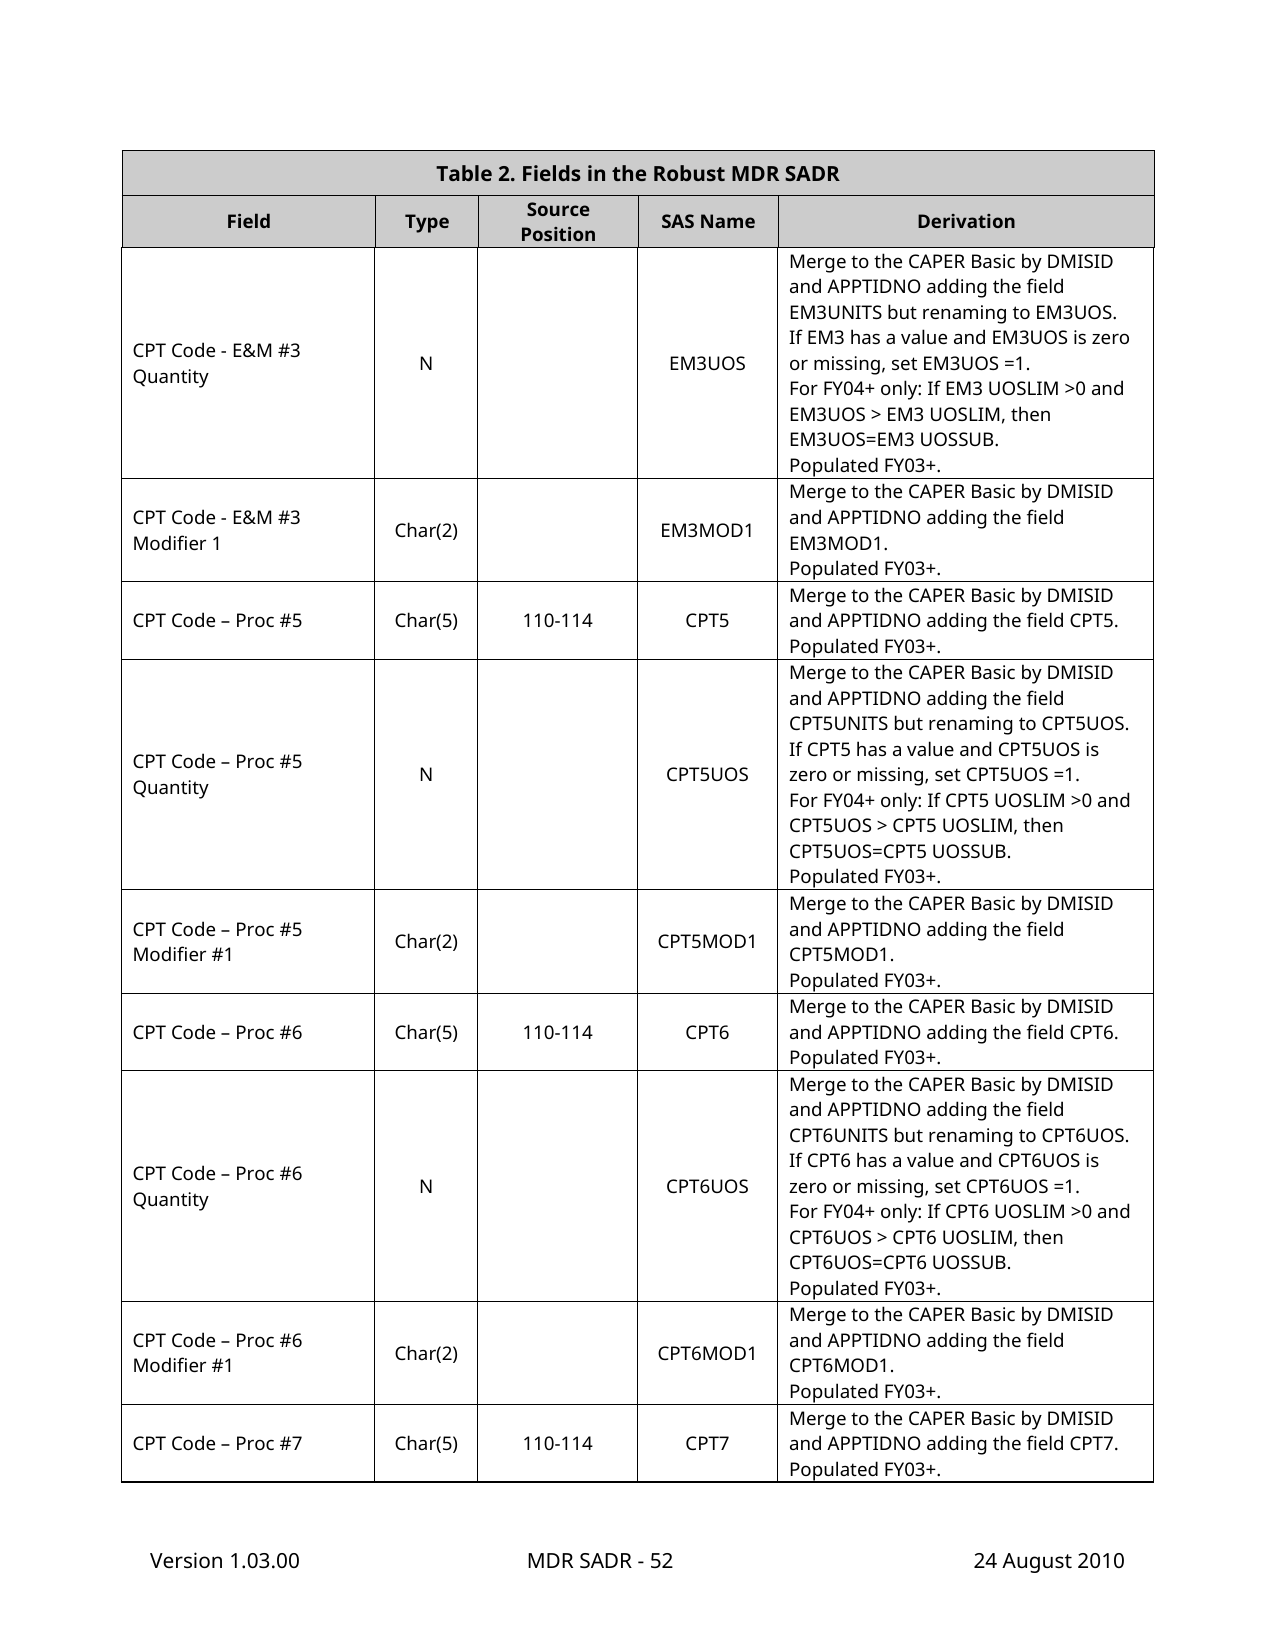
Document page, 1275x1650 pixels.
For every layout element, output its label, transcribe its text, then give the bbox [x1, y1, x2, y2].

table_cell [478, 660, 637, 889]
table_cell CPT Code – Proc #6 [122, 994, 374, 1070]
table_cell N [375, 1071, 477, 1301]
table_cell Merge to the CAPER Basic by DMISID and APPTIDNO adding the field CPT5MOD1. Populated FY03+. [778, 890, 1153, 992]
table_cell Merge to the CAPER Basic by DMISID and APPTIDNO adding the field EM3MOD1. Populated FY03+. [778, 479, 1153, 581]
table_cell [478, 1071, 637, 1301]
table_cell N [375, 660, 477, 889]
table_cell CPT5UOS [638, 660, 777, 889]
table_cell [478, 248, 637, 478]
table_cell SAS Name [639, 196, 778, 247]
table_cell 110-114 [478, 582, 637, 658]
table_cell EM3UOS [638, 248, 777, 478]
table_cell CPT Code – Proc #6 Quantity [122, 1071, 374, 1301]
table_cell CPT Code - E&M #3 Modifier 1 [122, 479, 374, 581]
table_cell [478, 479, 637, 581]
table_cell Merge to the CAPER Basic by DMISID and APPTIDNO adding the field CPT5. Populated FY03+. [778, 582, 1153, 658]
table_cell Char(5) [375, 994, 477, 1070]
table_cell Char(2) [375, 890, 477, 992]
table_cell Type [376, 196, 478, 247]
table_cell EM3MOD1 [638, 479, 777, 581]
table_cell Source Position [479, 196, 638, 247]
table_cell CPT6UOS [638, 1071, 777, 1301]
table_cell Merge to the CAPER Basic by DMISID and APPTIDNO adding the field CPT6MOD1. Populated FY03+. [778, 1302, 1153, 1404]
table_cell Char(5) [375, 582, 477, 658]
table_cell CPT Code – Proc #6 Modifier #1 [122, 1302, 374, 1404]
table_cell CPT6 [638, 994, 777, 1070]
table_cell CPT5 [638, 582, 777, 658]
table_cell CPT Code – Proc #5 Quantity [122, 660, 374, 889]
table_cell Merge to the CAPER Basic by DMISID and APPTIDNO adding the field CPT6UNITS but renaming to CPT6UOS. If CPT6 has a value and CPT6UOS is zero or missing, set CPT6UOS =1. For FY04+ only: If CPT6 UOSLIM >0 and CPT6UOS > CPT6 UOSLIM, then CPT6UOS=CPT6 UOSSUB. Populated FY03+. [778, 1071, 1153, 1301]
table_cell CPT Code - E&M #3 Quantity [122, 248, 374, 478]
table_cell N [375, 248, 477, 478]
table_cell Merge to the CAPER Basic by DMISID and APPTIDNO adding the field CPT7. Populated FY03+. [778, 1405, 1153, 1481]
table_cell CPT Code – Proc #5 [122, 582, 374, 658]
table_cell Char(2) [375, 479, 477, 581]
table_header Table 2. Fields in the Robust MDR SADR [123, 151, 1154, 195]
table_cell [478, 1302, 637, 1404]
table_cell Merge to the CAPER Basic by DMISID and APPTIDNO adding the field CPT6. Populated FY03+. [778, 994, 1153, 1070]
table_cell Merge to the CAPER Basic by DMISID and APPTIDNO adding the field CPT5UNITS but renaming to CPT5UOS. If CPT5 has a value and CPT5UOS is zero or missing, set CPT5UOS =1. For FY04+ only: If CPT5 UOSLIM >0 and CPT5UOS > CPT5 UOSLIM, then CPT5UOS=CPT5 UOSSUB. Populated FY03+. [778, 660, 1153, 889]
table_cell 110-114 [478, 994, 637, 1070]
table_cell CPT7 [638, 1405, 777, 1481]
table_cell CPT Code – Proc #5 Modifier #1 [122, 890, 374, 992]
table_cell Derivation [779, 196, 1154, 247]
table_cell CPT Code – Proc #7 [122, 1405, 374, 1481]
table_cell 110-114 [478, 1405, 637, 1481]
table_cell CPT6MOD1 [638, 1302, 777, 1404]
table_cell Field [123, 196, 375, 247]
table_cell [478, 890, 637, 992]
table_cell Merge to the CAPER Basic by DMISID and APPTIDNO adding the field EM3UNITS but renaming to EM3UOS. If EM3 has a value and EM3UOS is zero or missing, set EM3UOS =1. For FY04+ only: If EM3 UOSLIM >0 and EM3UOS > EM3 UOSLIM, then EM3UOS=EM3 UOSSUB. Populated FY03+. [778, 248, 1153, 478]
table_cell CPT5MOD1 [638, 890, 777, 992]
table_cell Char(2) [375, 1302, 477, 1404]
table_cell Char(5) [375, 1405, 477, 1481]
